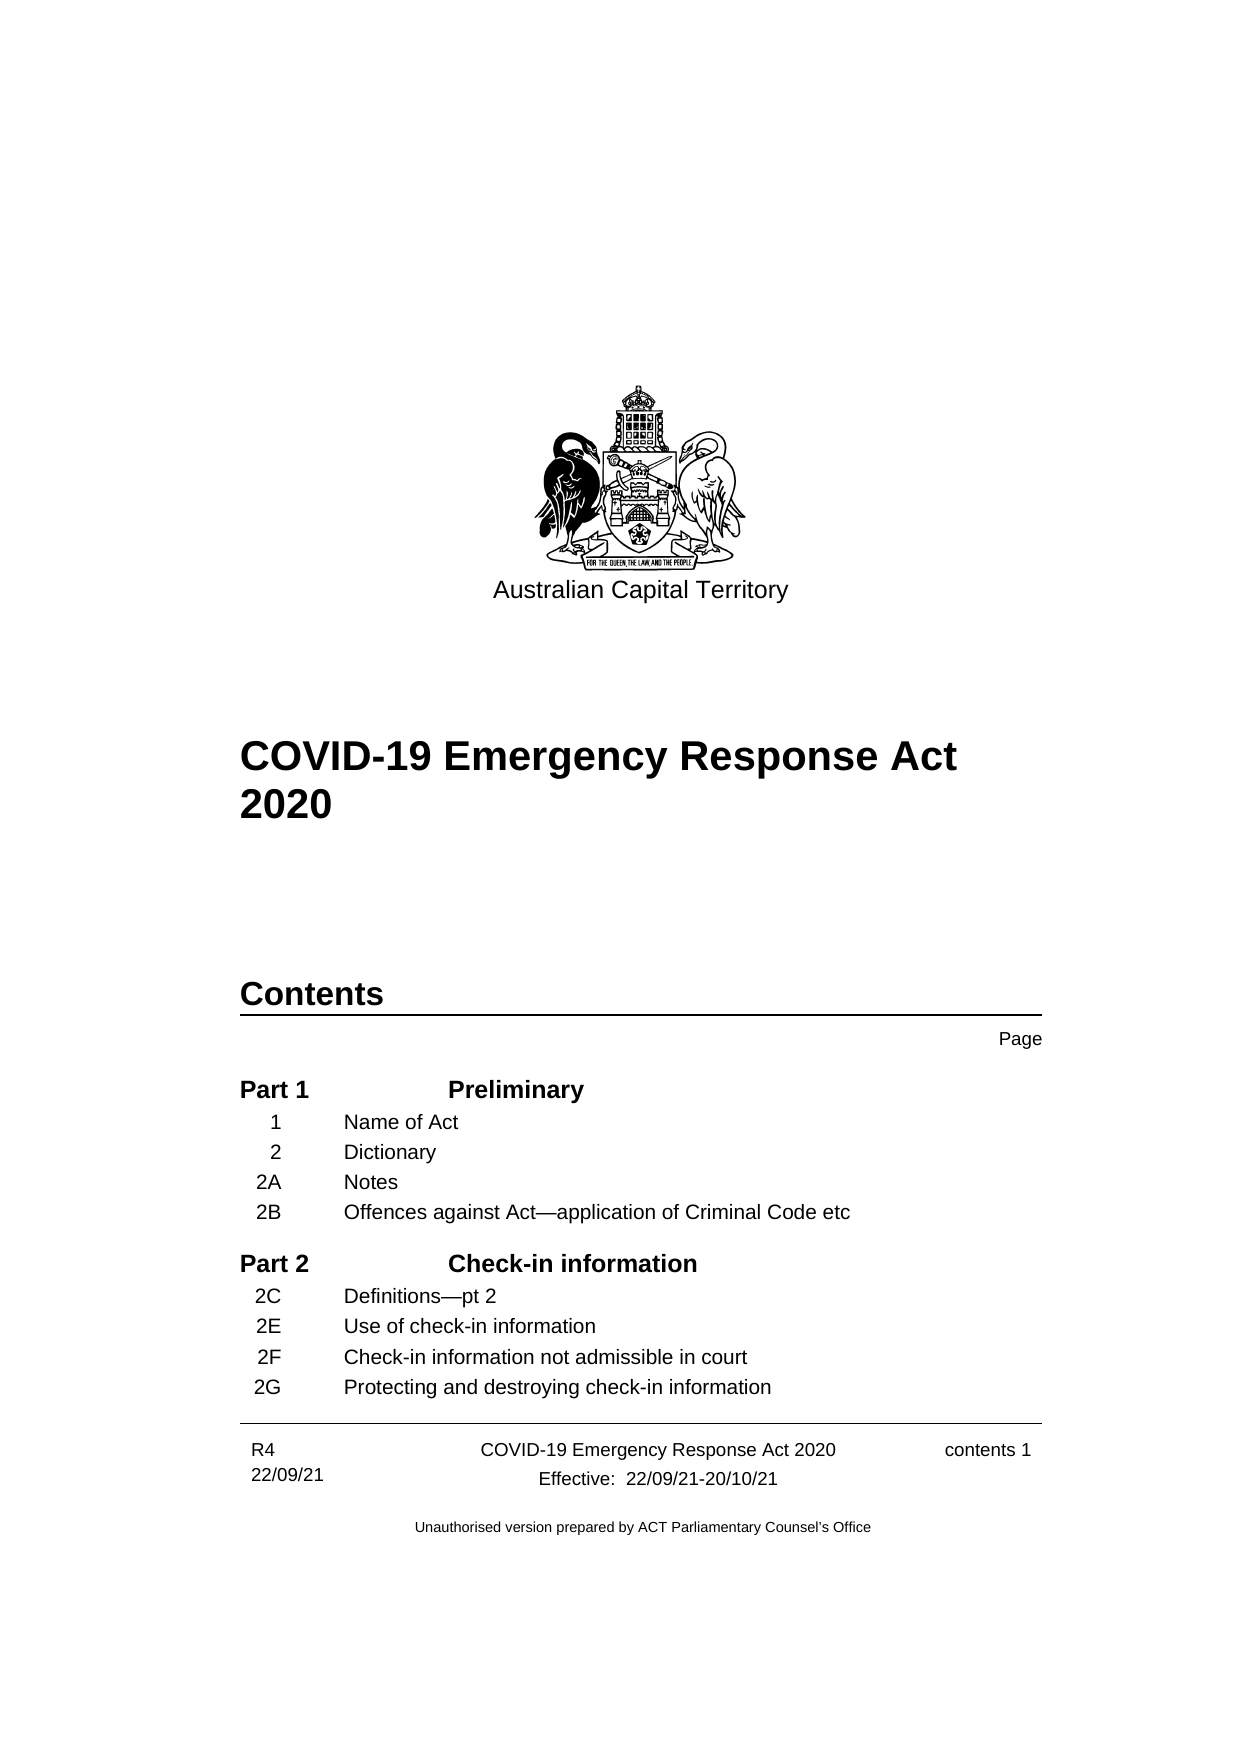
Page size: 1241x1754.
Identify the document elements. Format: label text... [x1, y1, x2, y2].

text 2B Offences against Act—application of Criminal Code etc 2 [239, 1200, 996, 1224]
text 2A Notes 2 [239, 1170, 996, 1194]
text Part 2 Check-in information 3 [239, 1249, 996, 1278]
subtitle Contents [239, 974, 1042, 1016]
text Part 1 Preliminary 2 [239, 1074, 996, 1103]
text 2C Definitions—pt 2 3 [239, 1284, 996, 1308]
text 2E Use of check-in information 5 [239, 1314, 996, 1338]
text 2F Check-in information not admissible in court 5 [239, 1344, 996, 1368]
text COVID-19 Emergency Response Act 2020 [239, 731, 1042, 827]
text 2G Protecting and destroying check-in information 6 [239, 1375, 996, 1399]
picture [531, 381, 751, 576]
text Page [239, 1028, 1042, 1049]
text 1 Name of Act 2 [239, 1109, 996, 1133]
text 2 Dictionary 2 [239, 1140, 996, 1164]
text Australian Capital Territory [239, 575, 1042, 604]
